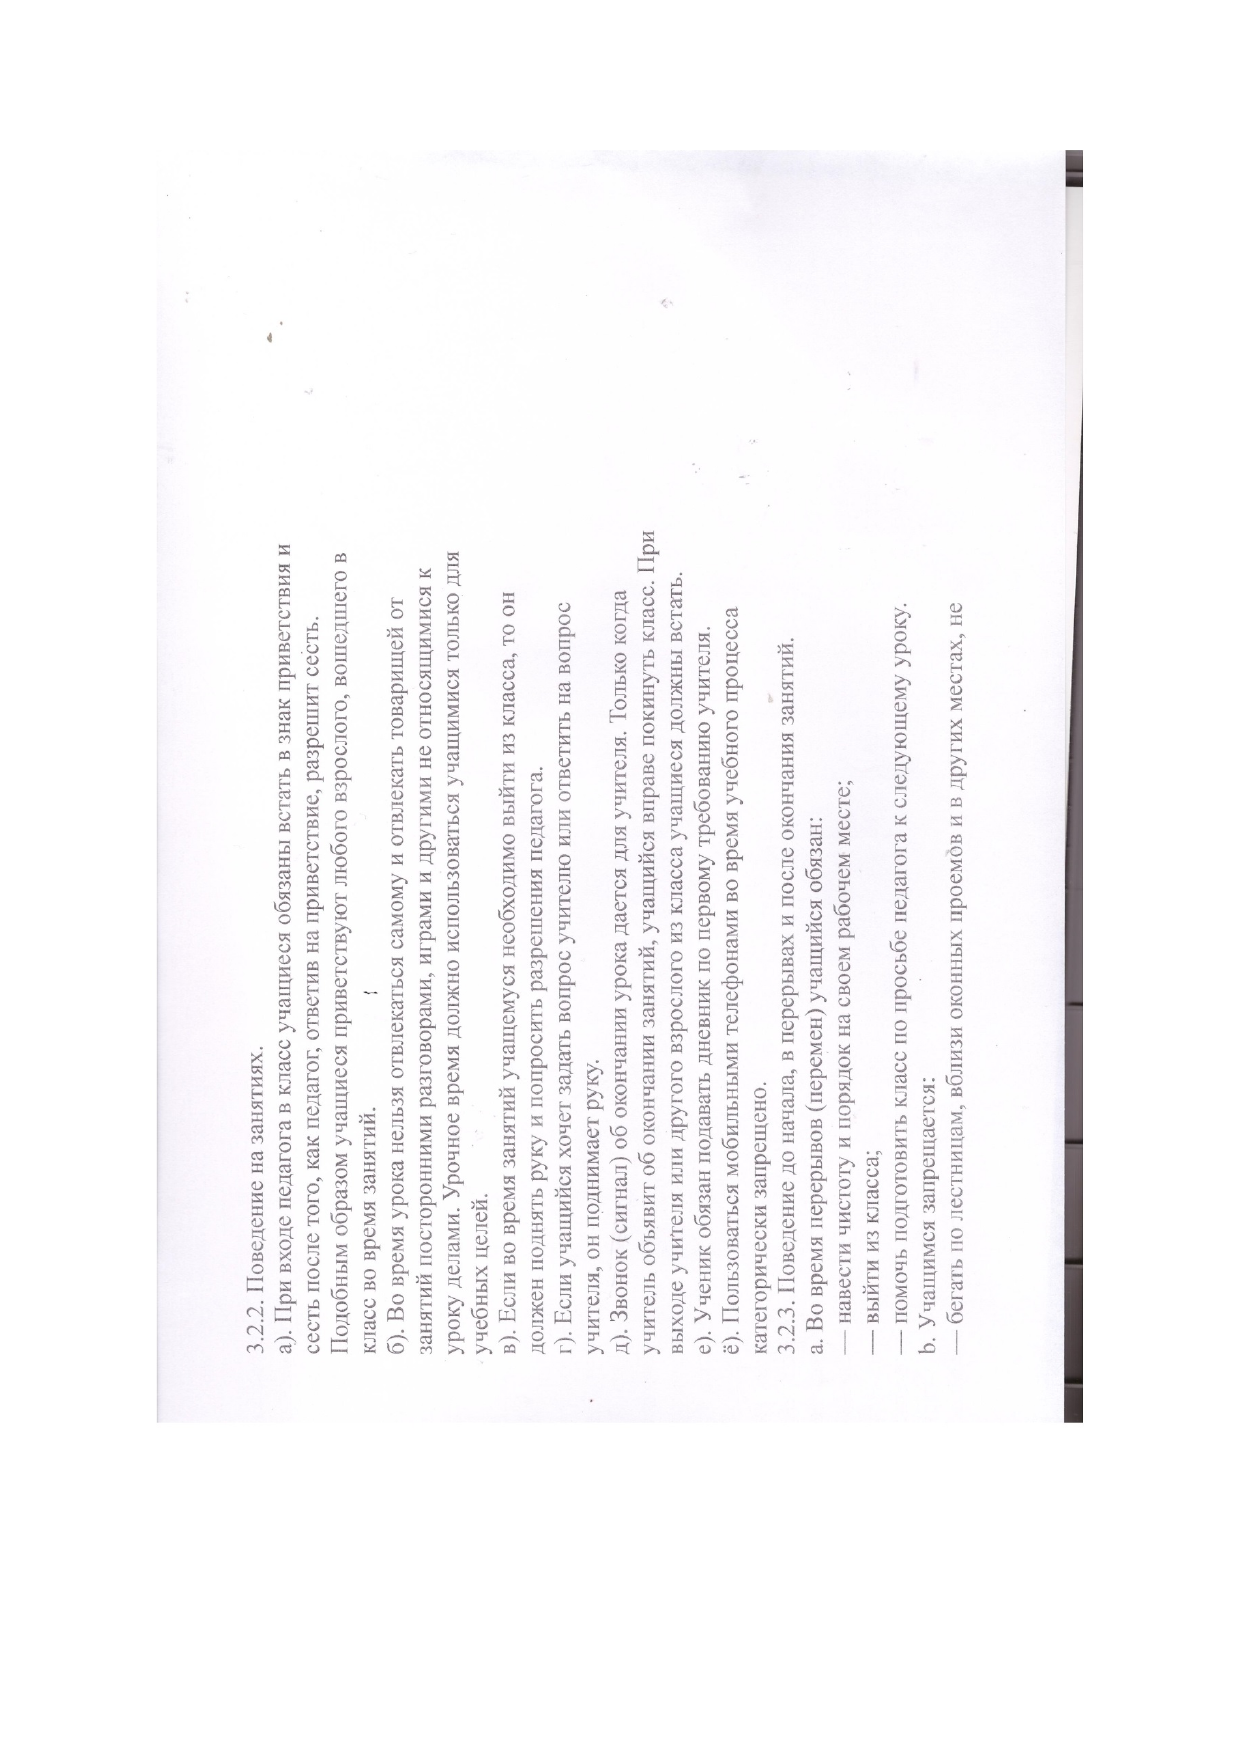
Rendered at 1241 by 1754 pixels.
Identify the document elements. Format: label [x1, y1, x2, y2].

picture [150, 150, 1089, 1442]
